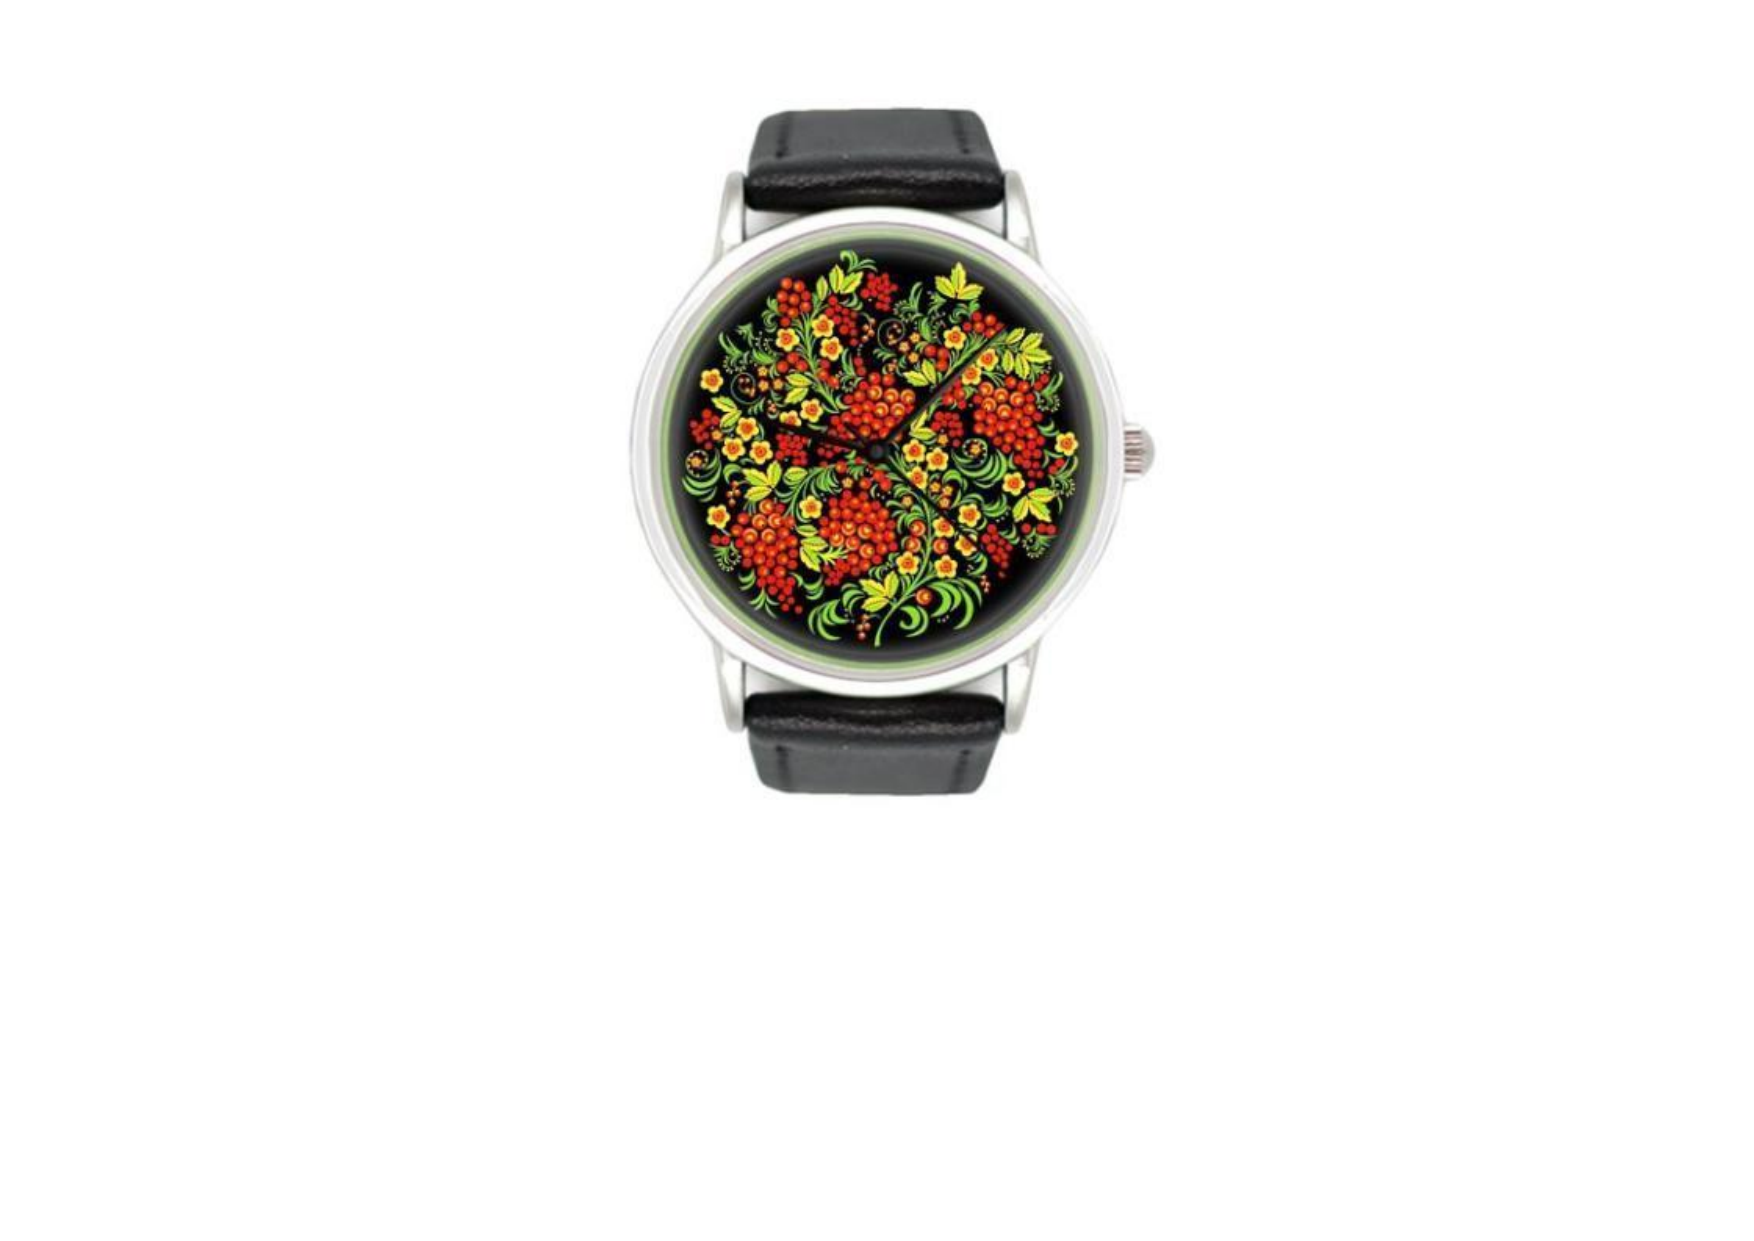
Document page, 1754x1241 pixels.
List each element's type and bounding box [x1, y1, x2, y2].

picture [502, 75, 1252, 825]
